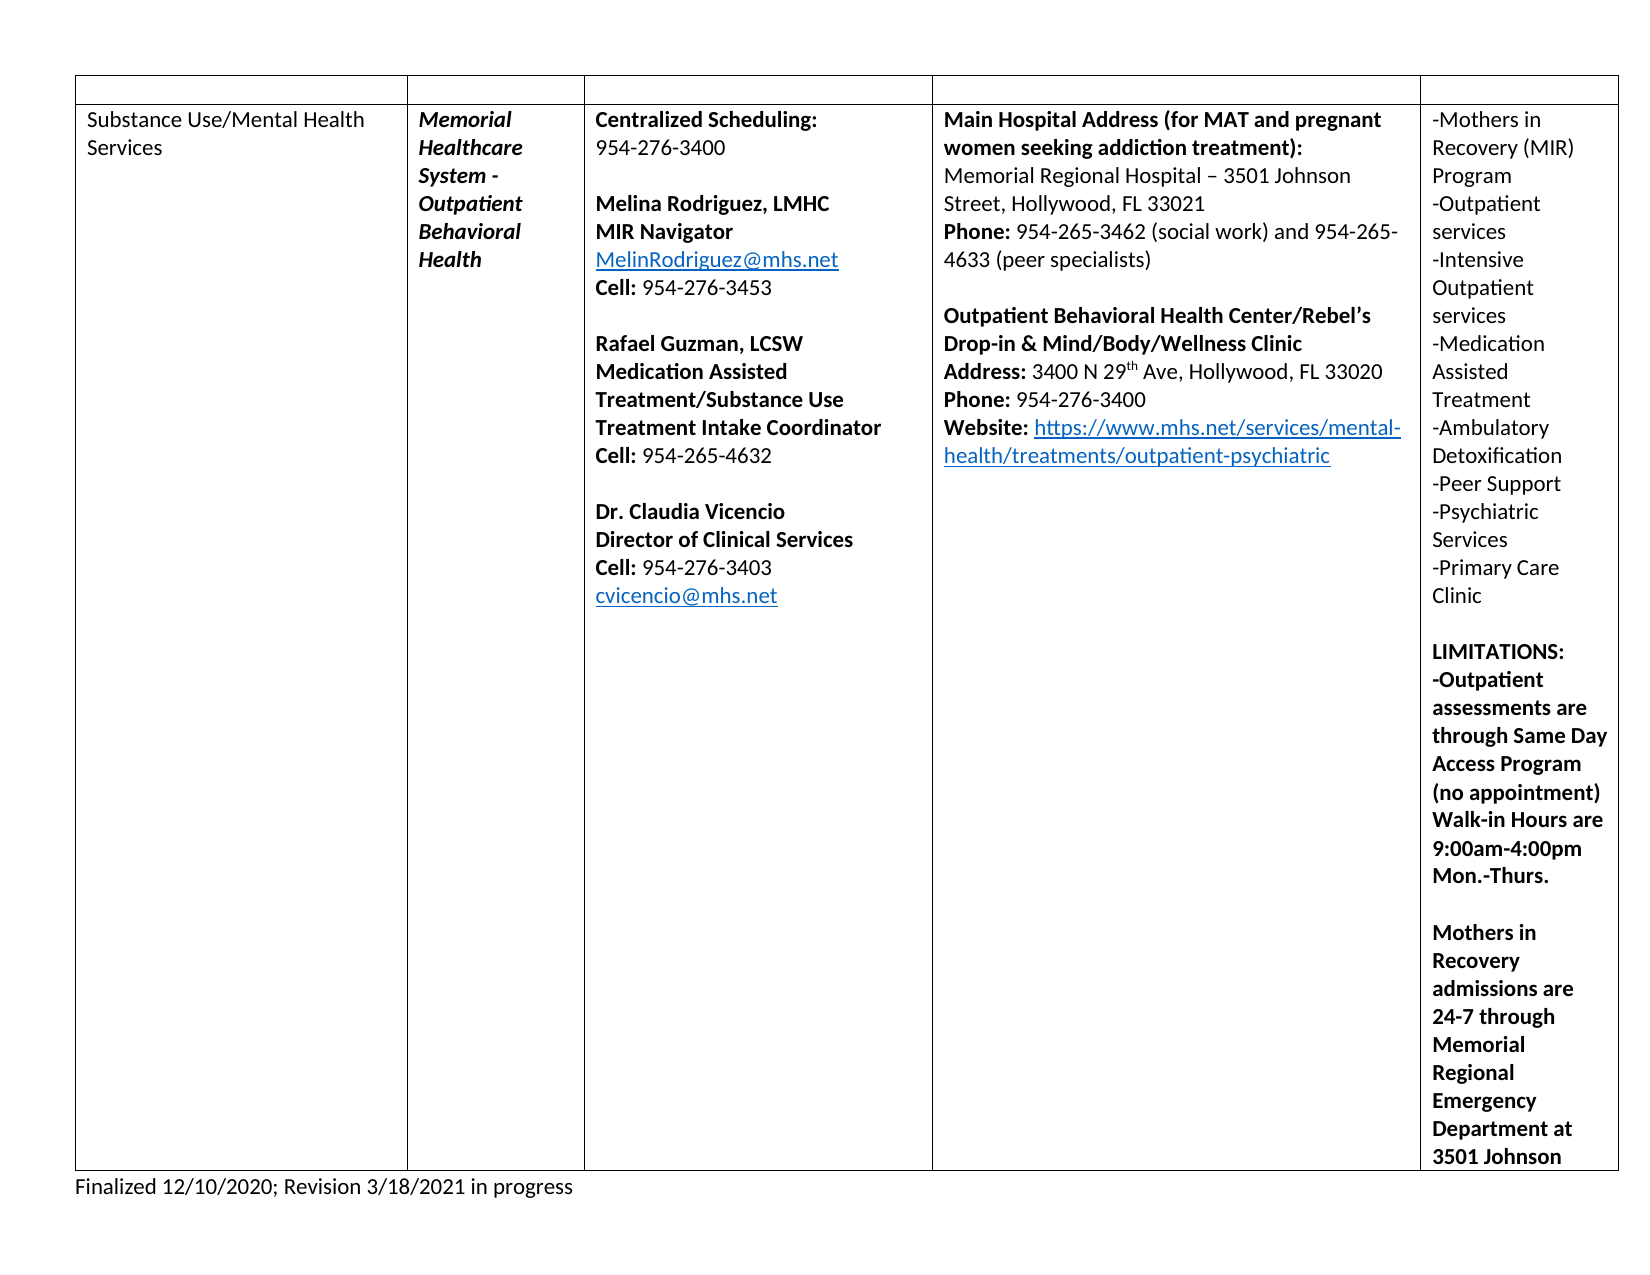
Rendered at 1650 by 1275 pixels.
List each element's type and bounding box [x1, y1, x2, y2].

table_cell [585, 105, 932, 1170]
table_cell [76, 105, 407, 1170]
table_cell [933, 105, 1420, 1170]
table_cell [1421, 76, 1618, 104]
table_cell [408, 105, 584, 1170]
table_cell [408, 76, 584, 104]
table_cell [933, 76, 1420, 104]
table_cell [76, 76, 407, 104]
table_cell [1421, 105, 1618, 1170]
table_cell [585, 76, 932, 104]
